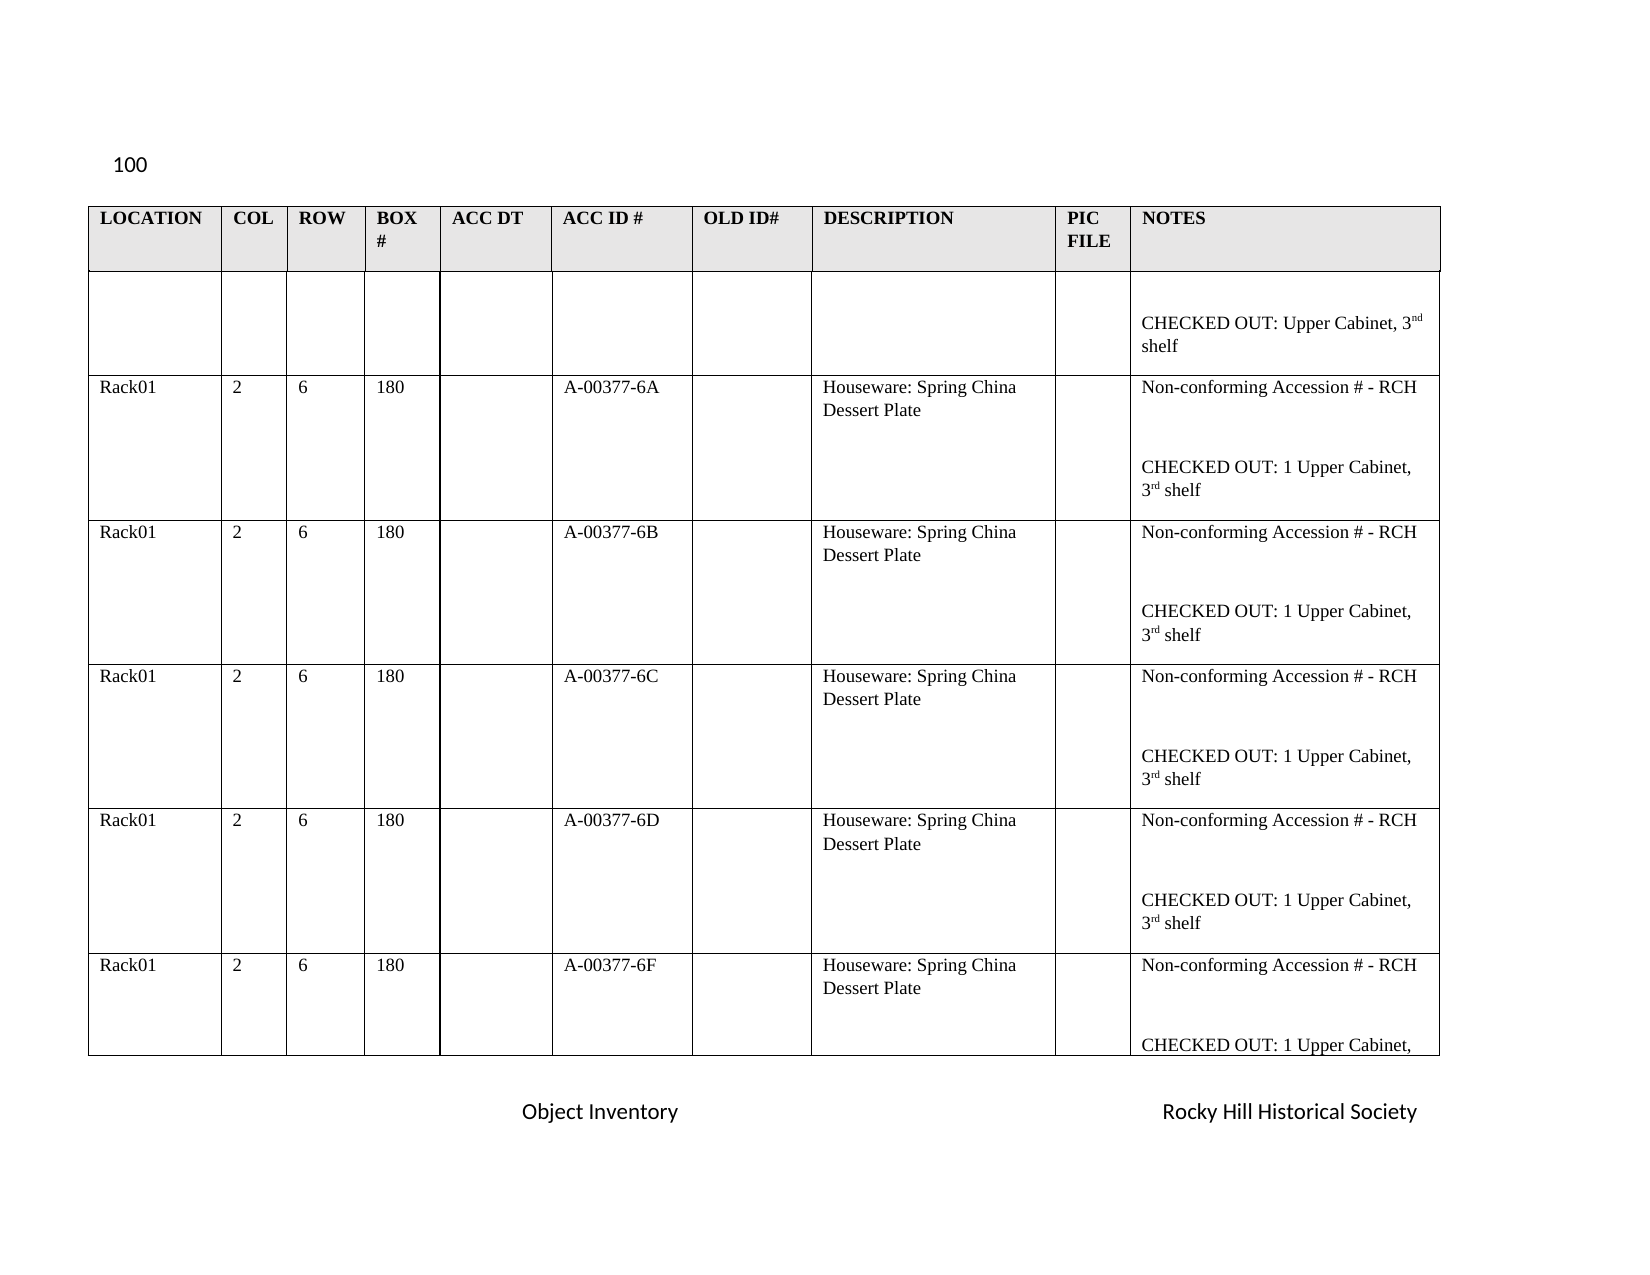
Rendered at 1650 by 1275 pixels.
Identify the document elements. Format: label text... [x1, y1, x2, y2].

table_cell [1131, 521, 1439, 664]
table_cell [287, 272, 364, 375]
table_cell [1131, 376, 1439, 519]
table_header OLD ID# [693, 207, 812, 271]
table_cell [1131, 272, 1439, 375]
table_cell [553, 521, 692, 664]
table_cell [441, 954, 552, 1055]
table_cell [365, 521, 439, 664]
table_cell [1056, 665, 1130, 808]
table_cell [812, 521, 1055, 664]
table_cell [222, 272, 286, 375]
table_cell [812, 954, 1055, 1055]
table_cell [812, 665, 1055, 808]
table_header BOX # [366, 207, 440, 271]
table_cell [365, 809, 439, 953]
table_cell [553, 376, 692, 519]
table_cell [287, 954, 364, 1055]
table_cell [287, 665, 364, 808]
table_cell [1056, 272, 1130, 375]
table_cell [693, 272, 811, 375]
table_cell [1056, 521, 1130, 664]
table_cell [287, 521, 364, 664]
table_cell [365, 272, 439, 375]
table_header ROW [288, 207, 365, 271]
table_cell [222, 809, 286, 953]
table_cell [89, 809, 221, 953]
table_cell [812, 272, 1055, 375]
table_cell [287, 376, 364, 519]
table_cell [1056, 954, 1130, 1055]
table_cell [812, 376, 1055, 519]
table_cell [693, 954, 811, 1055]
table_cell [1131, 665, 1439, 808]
table_header ACC ID # [552, 207, 692, 271]
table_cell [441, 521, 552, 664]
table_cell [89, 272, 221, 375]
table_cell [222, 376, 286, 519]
table_header PIC FILE [1056, 207, 1130, 271]
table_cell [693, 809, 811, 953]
table_header NOTES [1131, 207, 1440, 271]
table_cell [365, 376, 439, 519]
table_header DESCRIPTION [813, 207, 1055, 271]
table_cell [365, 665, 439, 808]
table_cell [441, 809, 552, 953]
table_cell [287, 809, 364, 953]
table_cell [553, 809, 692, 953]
table_header LOCATION [89, 207, 221, 271]
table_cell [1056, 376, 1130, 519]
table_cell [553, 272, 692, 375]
table_header ACC DT [441, 207, 551, 271]
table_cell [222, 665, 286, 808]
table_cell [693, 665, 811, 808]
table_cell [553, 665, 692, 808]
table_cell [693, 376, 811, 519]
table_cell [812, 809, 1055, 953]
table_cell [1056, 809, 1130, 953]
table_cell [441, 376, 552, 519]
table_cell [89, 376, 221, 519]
table_header COL [222, 207, 287, 271]
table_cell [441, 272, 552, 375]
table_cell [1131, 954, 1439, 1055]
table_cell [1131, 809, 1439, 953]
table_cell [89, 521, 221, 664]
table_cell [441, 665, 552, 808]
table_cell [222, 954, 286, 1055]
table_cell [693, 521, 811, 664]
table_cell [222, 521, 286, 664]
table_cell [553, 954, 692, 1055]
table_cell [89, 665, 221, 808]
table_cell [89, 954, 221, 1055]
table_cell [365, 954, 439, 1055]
